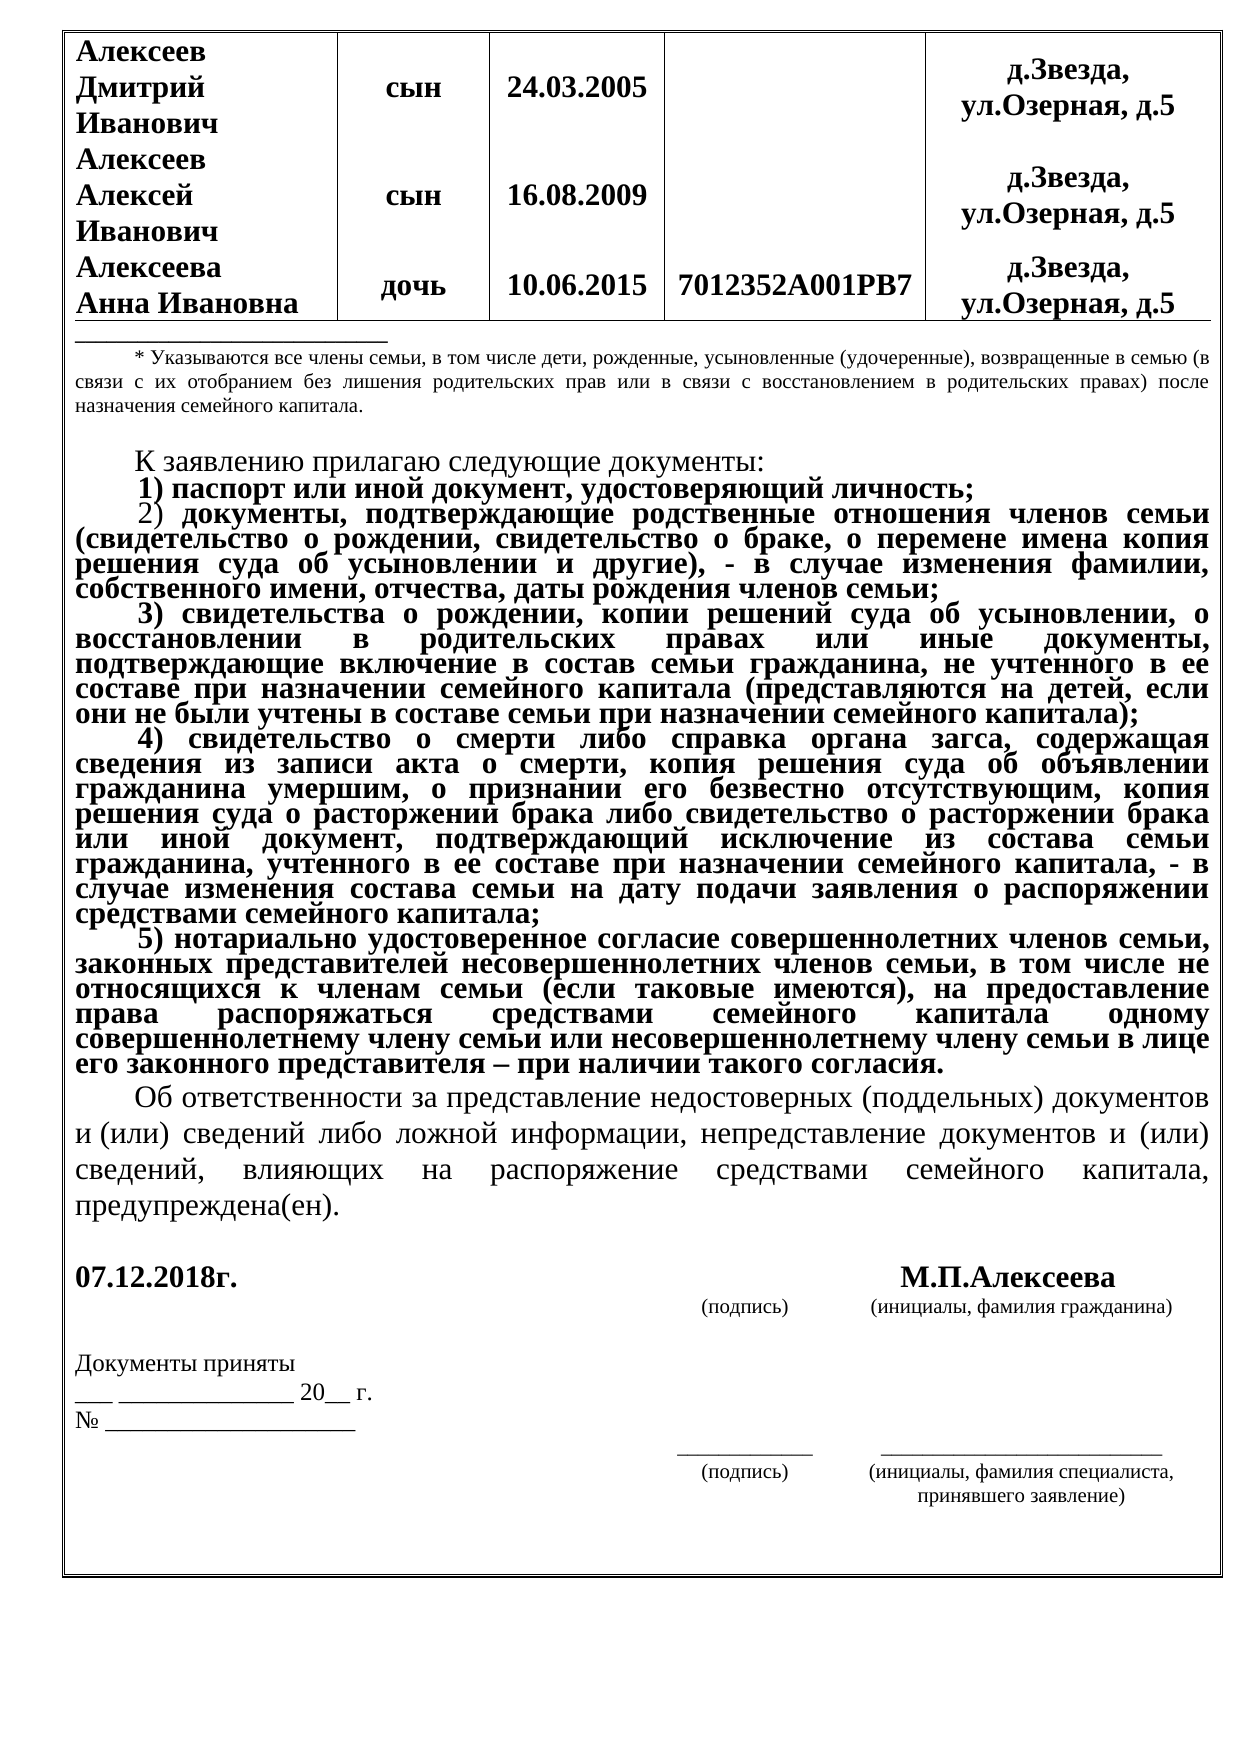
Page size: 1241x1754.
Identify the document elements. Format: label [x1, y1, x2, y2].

table_header [65, 33, 1220, 1574]
